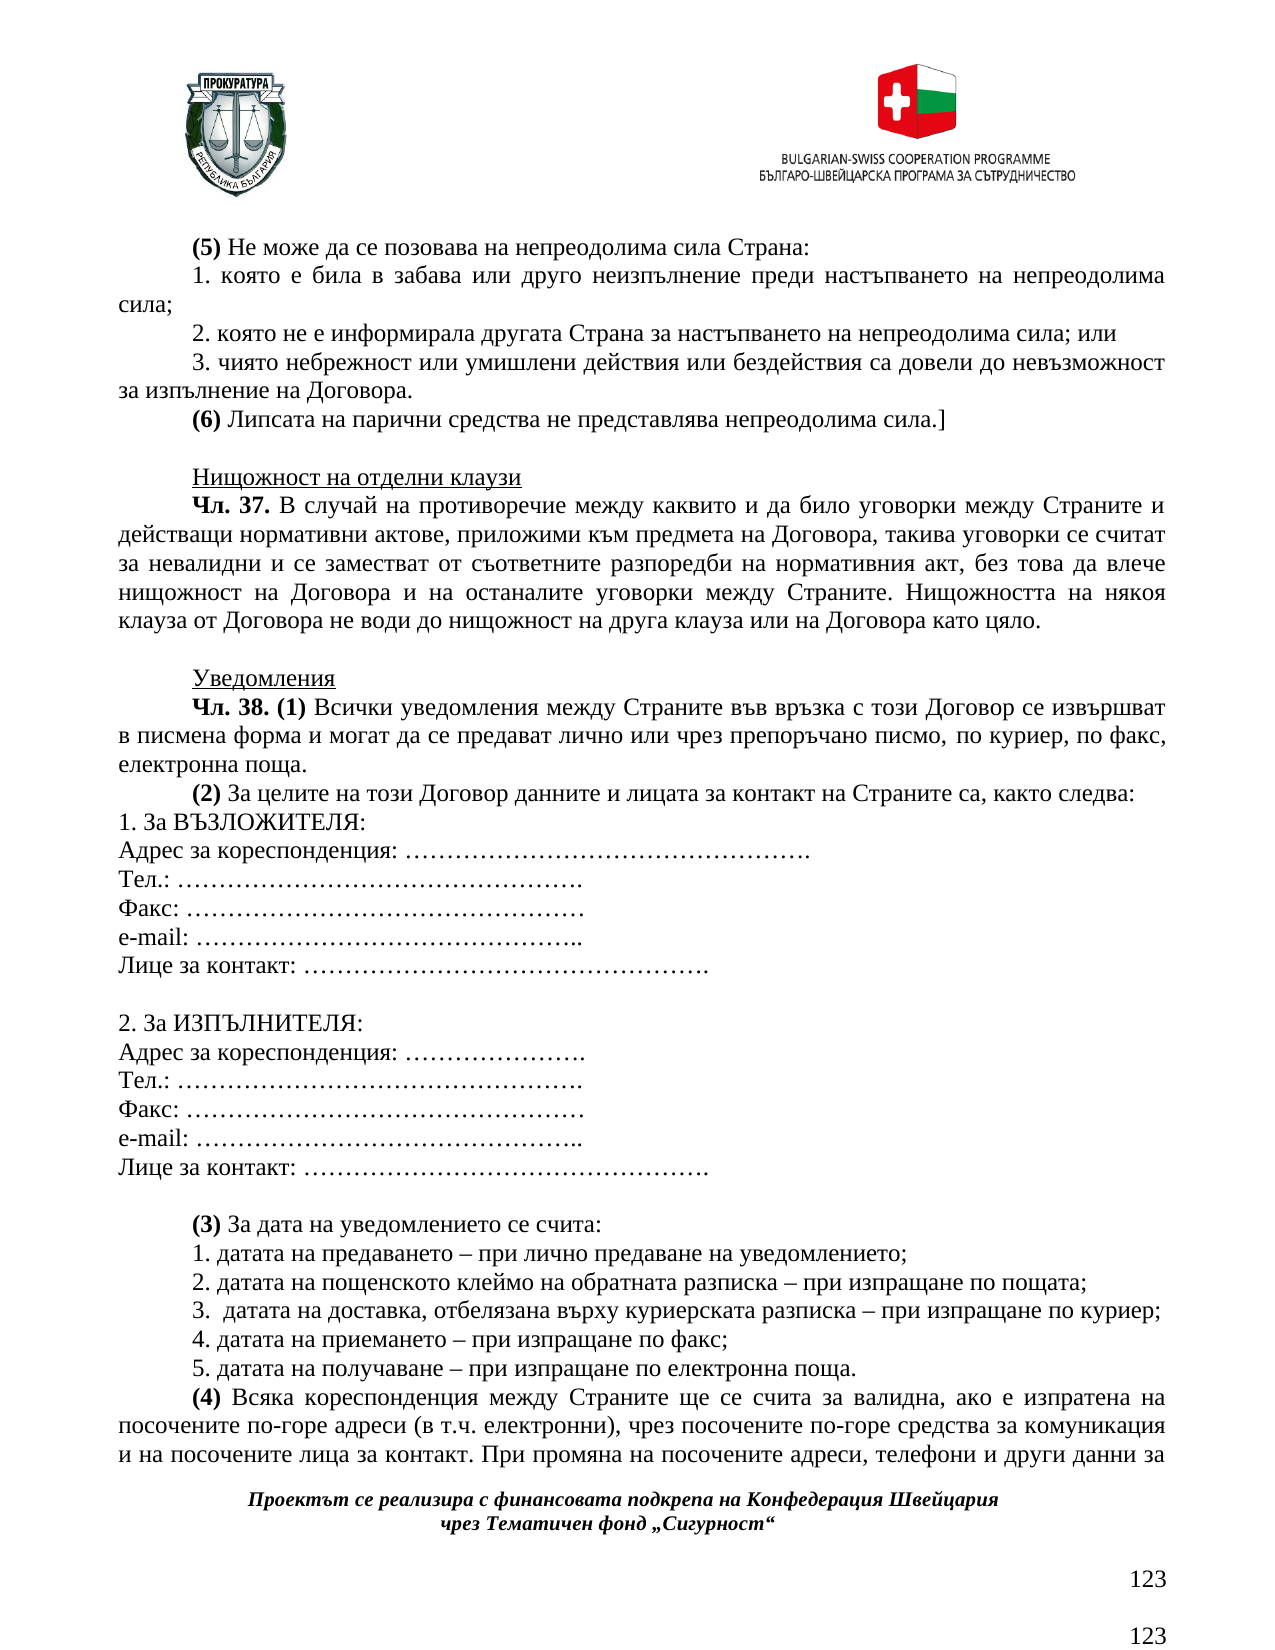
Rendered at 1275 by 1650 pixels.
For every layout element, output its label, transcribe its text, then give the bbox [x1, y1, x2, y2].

text (5) Не може да се позовава на непреодолима сила Страна: [118, 232, 1167, 261]
text e-mail: ……………………………………….. [118, 922, 1167, 951]
picture [738, 44, 1100, 203]
text 1. За ВЪЗЛОЖИТЕЛЯ: [118, 807, 1167, 836]
text Факс: ………………………………………… [118, 893, 1167, 922]
text 4. датата на приемането – при изпращане по факс; [118, 1324, 1167, 1353]
text 2. която не е информирала другата Страна за настъпването на непреодолима сила; или [118, 318, 1167, 347]
text Чл. 38. (1) Всички уведомления между Страните във връзка с този Договор се извършват в писмена форма и могат да се предават лично или чрез препоръчано писмо, по куриер, по факс, електронна поща. [118, 692, 1167, 778]
text (3) За дата на уведомлението се счита: [118, 1209, 1167, 1238]
text Уведомления [118, 663, 1167, 692]
text 1. датата на предаването – при лично предаване на уведомлението; [118, 1238, 1167, 1267]
text (2) За целите на този Договор данните и лицата за контакт на Страните са, както следва: [118, 778, 1167, 807]
text 1. която е била в забава или друго неизпълнение преди настъпването на непреодолима сила; [118, 261, 1167, 318]
text (6) Липсата на парични средства не представлява непреодолима сила.] [118, 404, 1167, 433]
text Факс: ………………………………………… [118, 1094, 1167, 1123]
text Лице за контакт: …………………………………………. [118, 951, 1167, 979]
text 3. чиято небрежност или умишлени действия или бездействия са довели до невъзможност за изпълнение на Договора. [118, 347, 1167, 404]
text Адрес за кореспонденция: …………………………………………. [118, 836, 1167, 864]
text Чл. 37. В случай на противоречие между каквито и да било уговорки между Страните и действащи нормативни актове, приложими към предмета на Договора, такива уговорки се считат за невалидни и се заместват от съответните разпоредби на нормативния акт, без това да влече нищожност на Договора и на останалите уговорки между Страните. Нищожността на някоя клауза от Договора не води до нищожност на друга клауза или на Договора като цяло. [118, 491, 1167, 634]
text 2. За ИЗПЪЛНИТЕЛЯ: [118, 1008, 1167, 1037]
picture [180, 70, 289, 203]
text Тел.: …………………………………………. [118, 1066, 1167, 1094]
text Нищожност на отделни клаузи [118, 462, 1167, 491]
text 3. датата на доставка, отбелязана върху куриерската разписка – при изпращане по куриер; [118, 1296, 1167, 1324]
text Лице за контакт: …………………………………………. [118, 1152, 1167, 1181]
text Адрес за кореспонденция: …………………. [118, 1037, 1167, 1066]
text 2. датата на пощенското клеймо на обратната разписка – при изпращане по пощата; [118, 1267, 1167, 1296]
text e-mail: ……………………………………….. [118, 1123, 1167, 1152]
text 5. датата на получаване – при изпращане по електронна поща. [118, 1353, 1167, 1382]
text Тел.: …………………………………………. [118, 864, 1167, 893]
